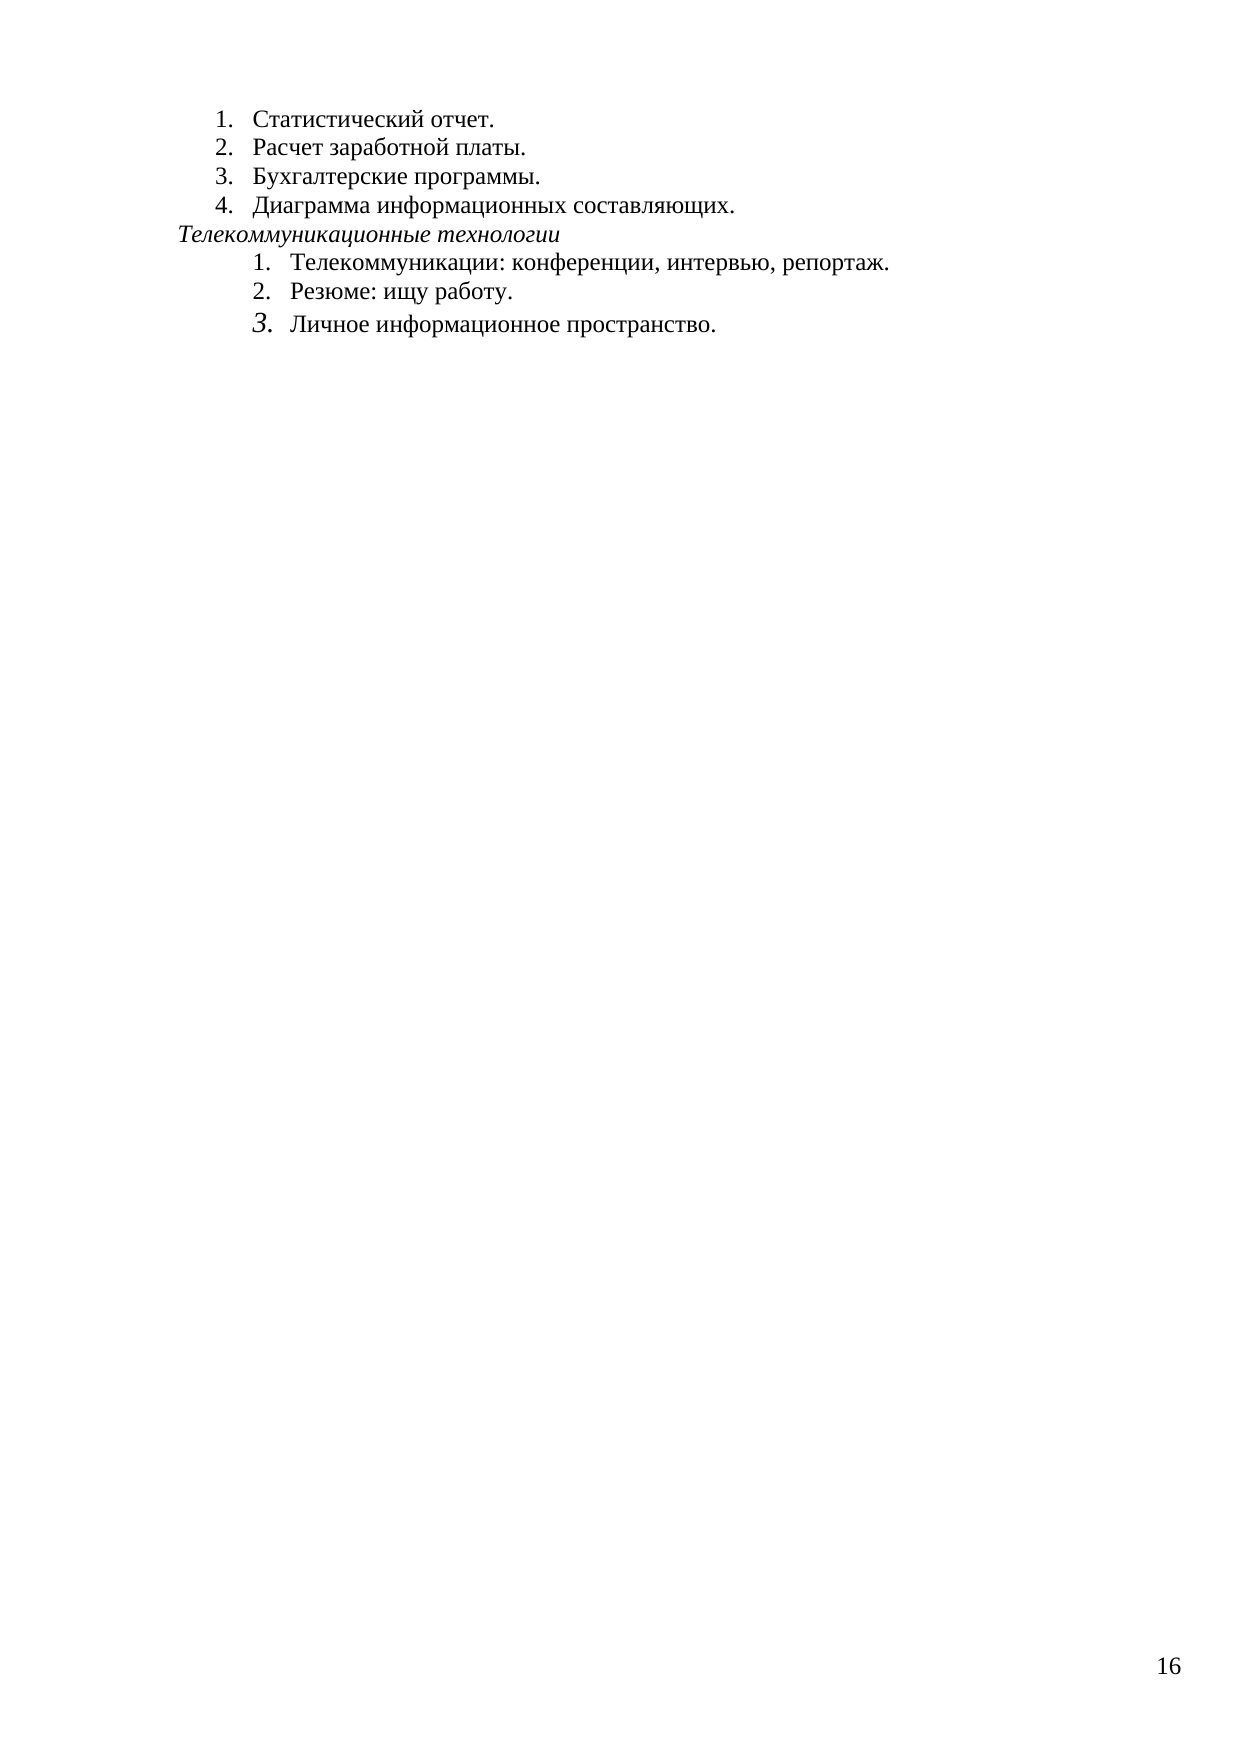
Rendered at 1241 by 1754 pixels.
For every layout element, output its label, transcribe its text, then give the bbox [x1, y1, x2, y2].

list Статистический отчет. [215, 104, 1181, 132]
list Диаграмма информационных составляющих. [215, 190, 1181, 219]
list Расчет заработной платы. [215, 132, 1181, 161]
list Бухгалтерские программы. [215, 161, 1181, 190]
text Телекоммуникационные технологии [177, 219, 1181, 247]
list Резюме: ищу работу. [252, 276, 1181, 305]
list Личное информационное пространство. [252, 305, 1181, 338]
list Телекоммуникации: конференции, интервью, репортаж. [252, 247, 1181, 276]
